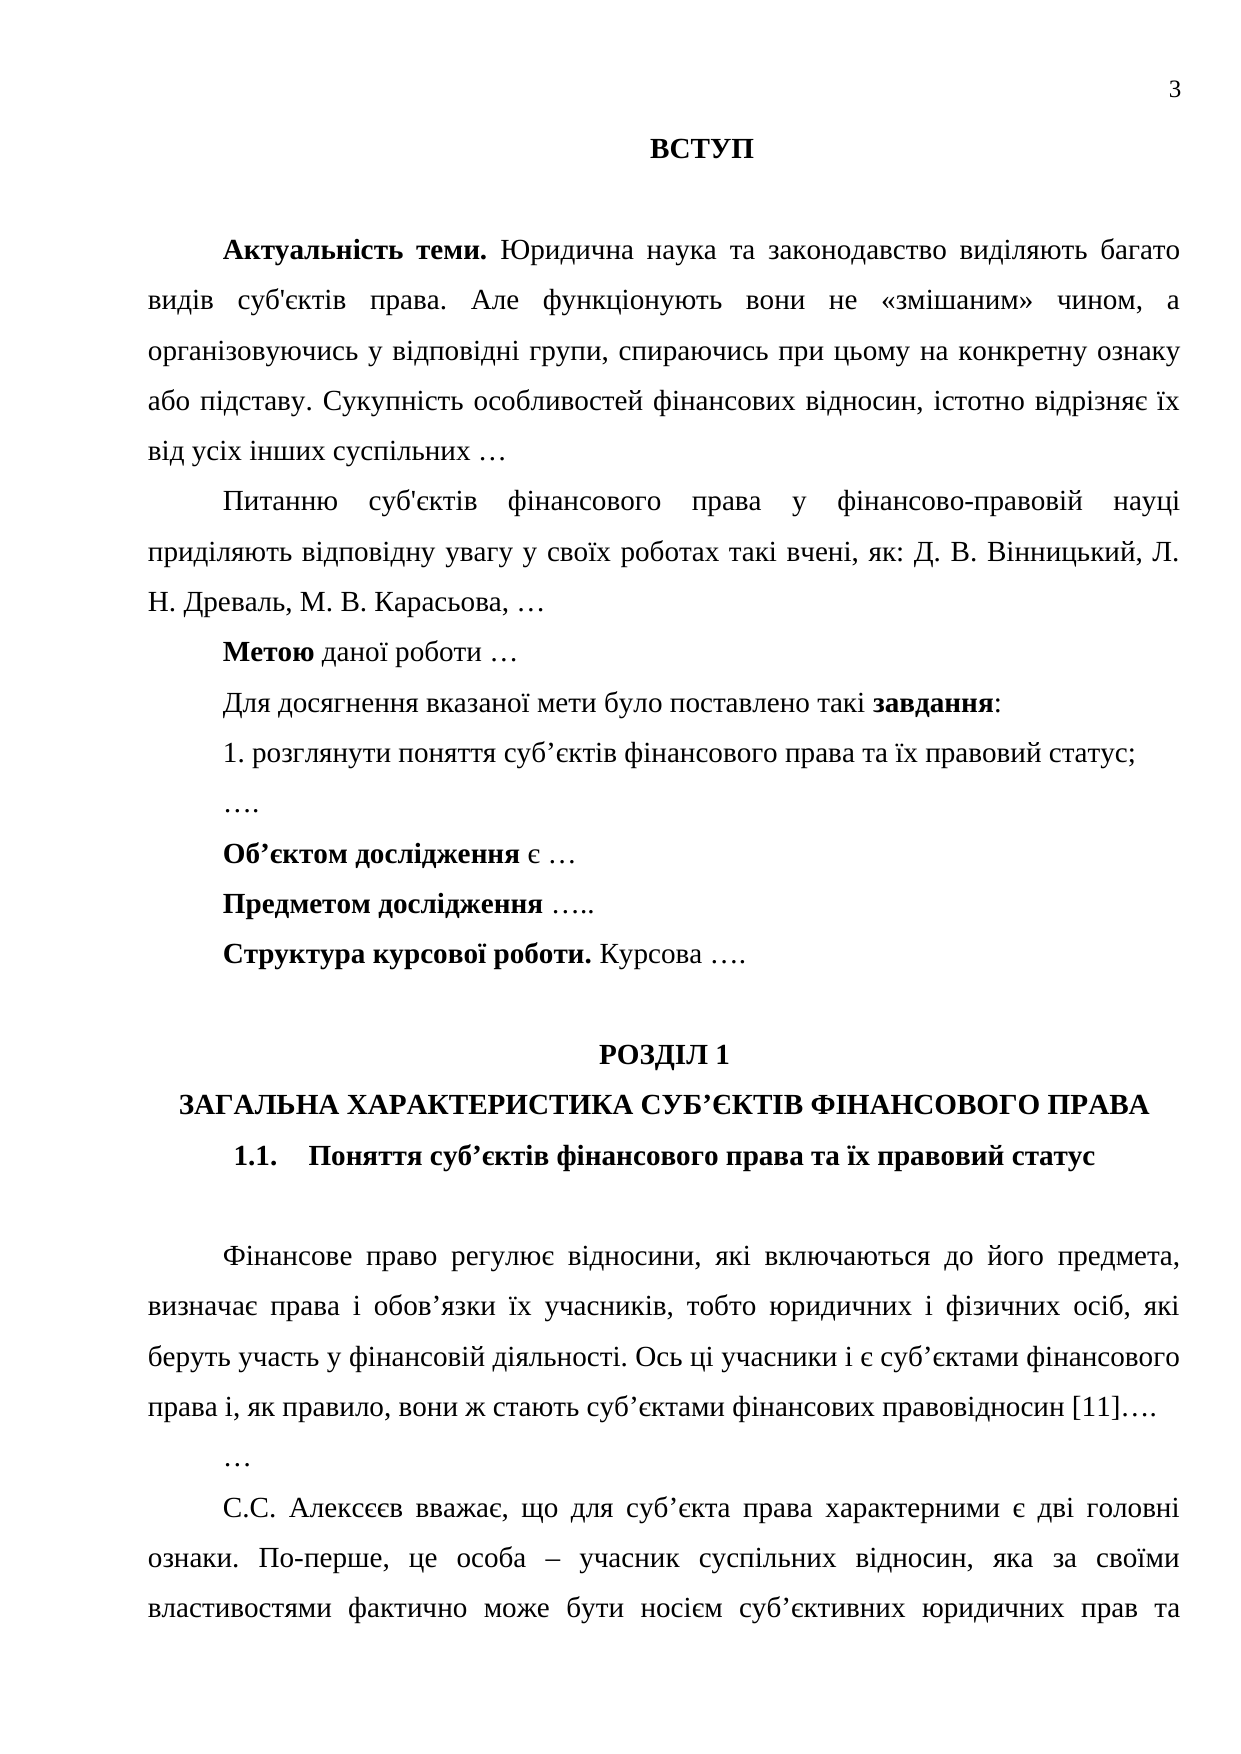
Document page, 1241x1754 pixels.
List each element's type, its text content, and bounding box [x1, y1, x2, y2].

text Фінансове право регулює відносини, які включаються до його предмета, визначає права і обов’язки їх учасників, тобто юридичних і фізичних осіб, які беруть участь у фінансовій діяльності. Ось ці учасники і є суб’єктами фінансового права і, як правило, вони ж стають суб’єктами фінансових правовідносин [11]…. [148, 1238, 1181, 1423]
text Метою даної роботи … [148, 634, 1181, 668]
list Поняття суб’єктів фінансового права та їх правовий статус [148, 1138, 1181, 1171]
text Загальна характеристика суб’єктів фінансового права [148, 1087, 1181, 1121]
text Питанню суб'єктів фінансового права у фінансово-правовій науці приділяють відповідну увагу у своїх роботах такі вчені, як: Д. В. Вінницький, Л. Н. Древаль, М. В. Карасьова, … [148, 483, 1181, 618]
text ВСТУП [148, 131, 1181, 165]
text … [148, 1439, 1181, 1473]
text Актуальність теми. Юридична наука та законодавство виділяють багато видів суб'єктів права. Але функціонують вони не «змішаним» чином, а організовуючись у відповідні групи, спираючись при цьому на конкретну ознаку або підставу. Сукупність особливостей фінансових відносин, істотно відрізняє їх від усіх інших суспільних … [148, 232, 1181, 467]
text Предметом дослідження ….. [148, 886, 1181, 919]
text …. [148, 785, 1181, 819]
text Структура курсової роботи. Курсова …. [148, 936, 1181, 970]
text Об’єктом дослідження є … [148, 836, 1181, 869]
text Розділ 1 [148, 1037, 1181, 1071]
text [148, 1490, 1181, 1624]
text Для досягнення вказаної мети було поставлено такі завдання: [148, 685, 1181, 718]
text 1. розглянути поняття суб’єктів фінансового права та їх правовий статус; [148, 735, 1181, 769]
